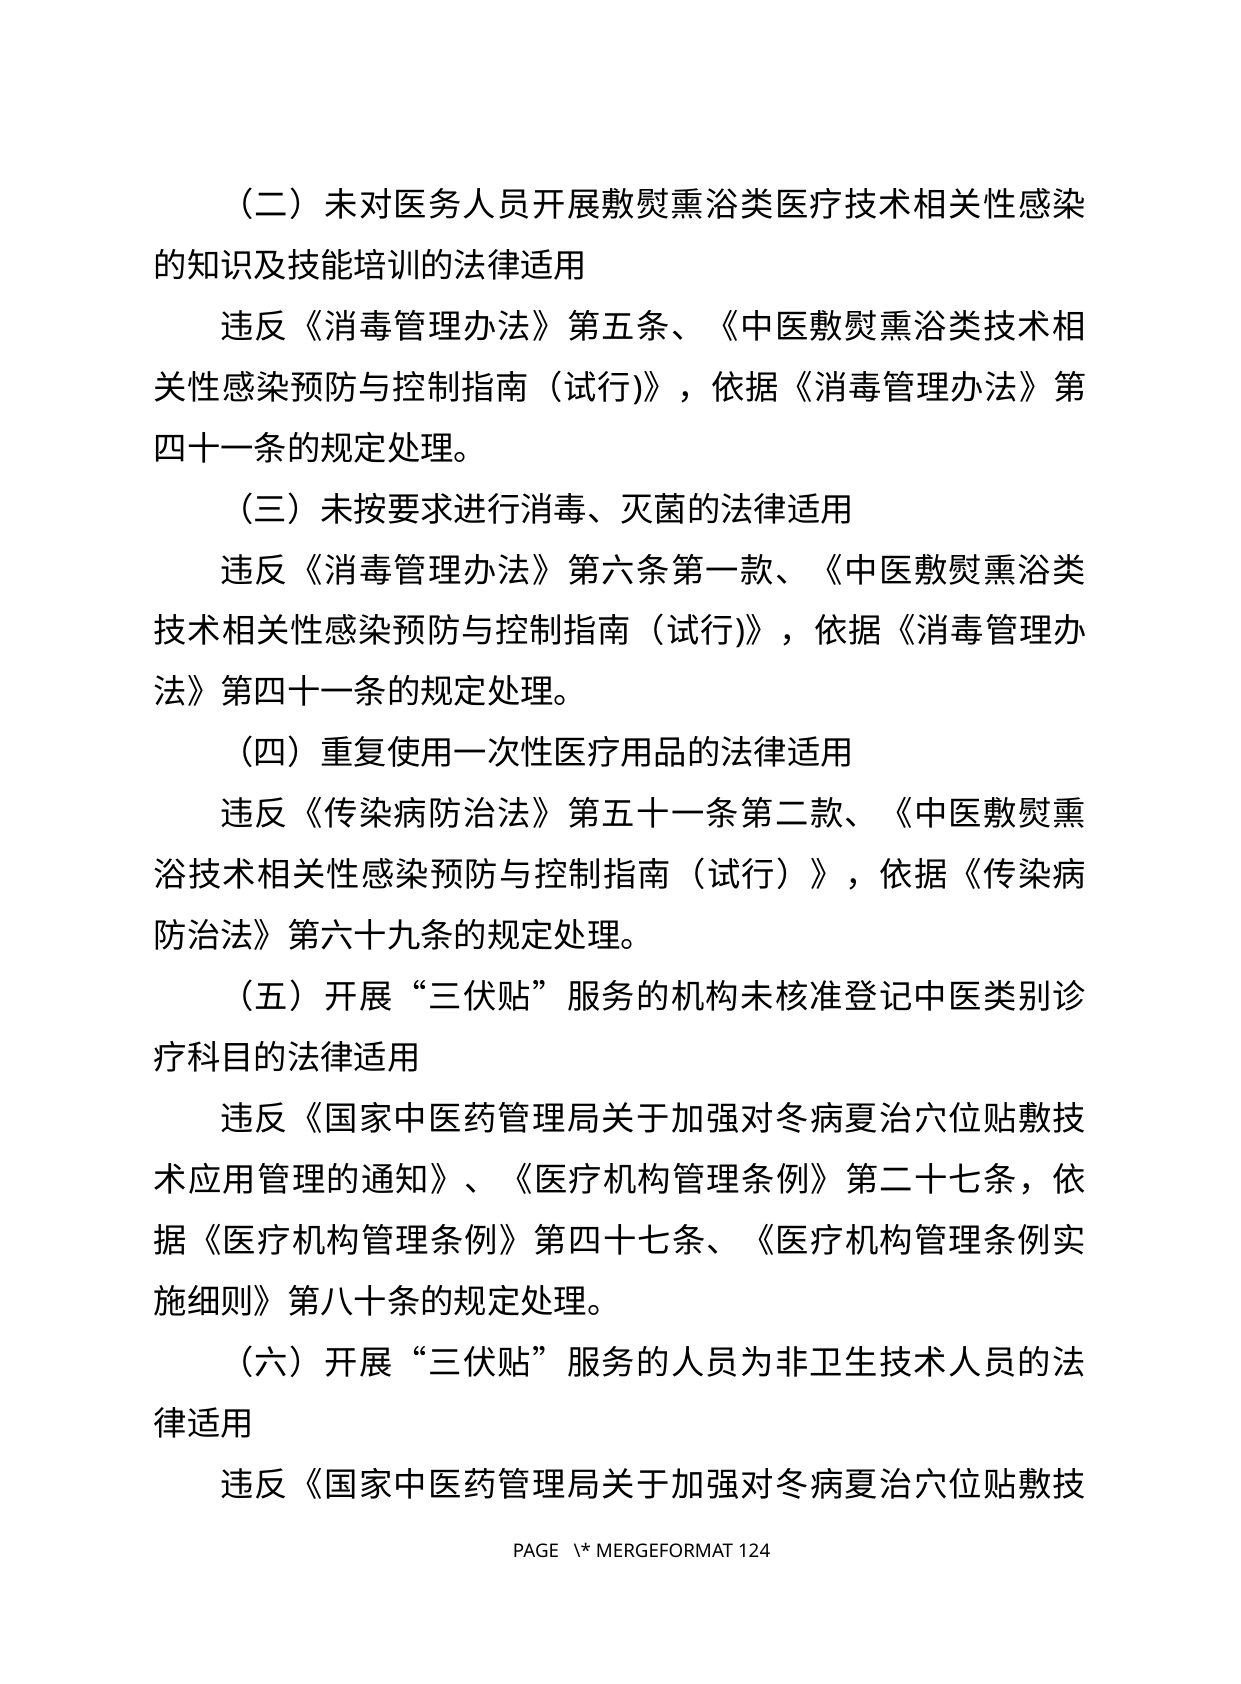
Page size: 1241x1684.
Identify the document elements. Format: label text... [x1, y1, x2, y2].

text （三）未按要求进行消毒、灭菌的法律适用 [153, 476, 1087, 537]
text 违反《消毒管理办法》第六条第一款、《中医敷熨熏浴类技术相关性感染预防与控制指南（试行)》，依据《消毒管理办法》第四十一条的规定处理。 [153, 537, 1087, 720]
text 违反《国家中医药管理局关于加强对冬病夏治穴位贴敷技术应用管理的通知》、《医疗机构管理条例》第二十七条，依据《医疗机构管理条例》第四十七条、《医疗机构管理条例实施细则》第八十条的规定处理。 [153, 1085, 1087, 1329]
text 违反《传染病防治法》第五十一条第二款、《中医敷熨熏浴技术相关性感染预防与控制指南（试行）》，依据《传染病防治法》第六十九条的规定处理。 [153, 781, 1087, 963]
text （五）开展“三伏贴”服务的机构未核准登记中医类别诊疗科目的法律适用 [153, 963, 1087, 1085]
text （六）开展“三伏贴”服务的人员为非卫生技术人员的法律适用 [153, 1329, 1087, 1451]
text （二）未对医务人员开展敷熨熏浴类医疗技术相关性感染的知识及技能培训的法律适用 [153, 171, 1087, 293]
text （四）重复使用一次性医疗用品的法律适用 [153, 720, 1087, 781]
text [153, 1451, 1087, 1512]
text 违反《消毒管理办法》第五条、《中医敷熨熏浴类技术相关性感染预防与控制指南（试行)》，依据《消毒管理办法》第四十一条的规定处理。 [153, 293, 1087, 476]
